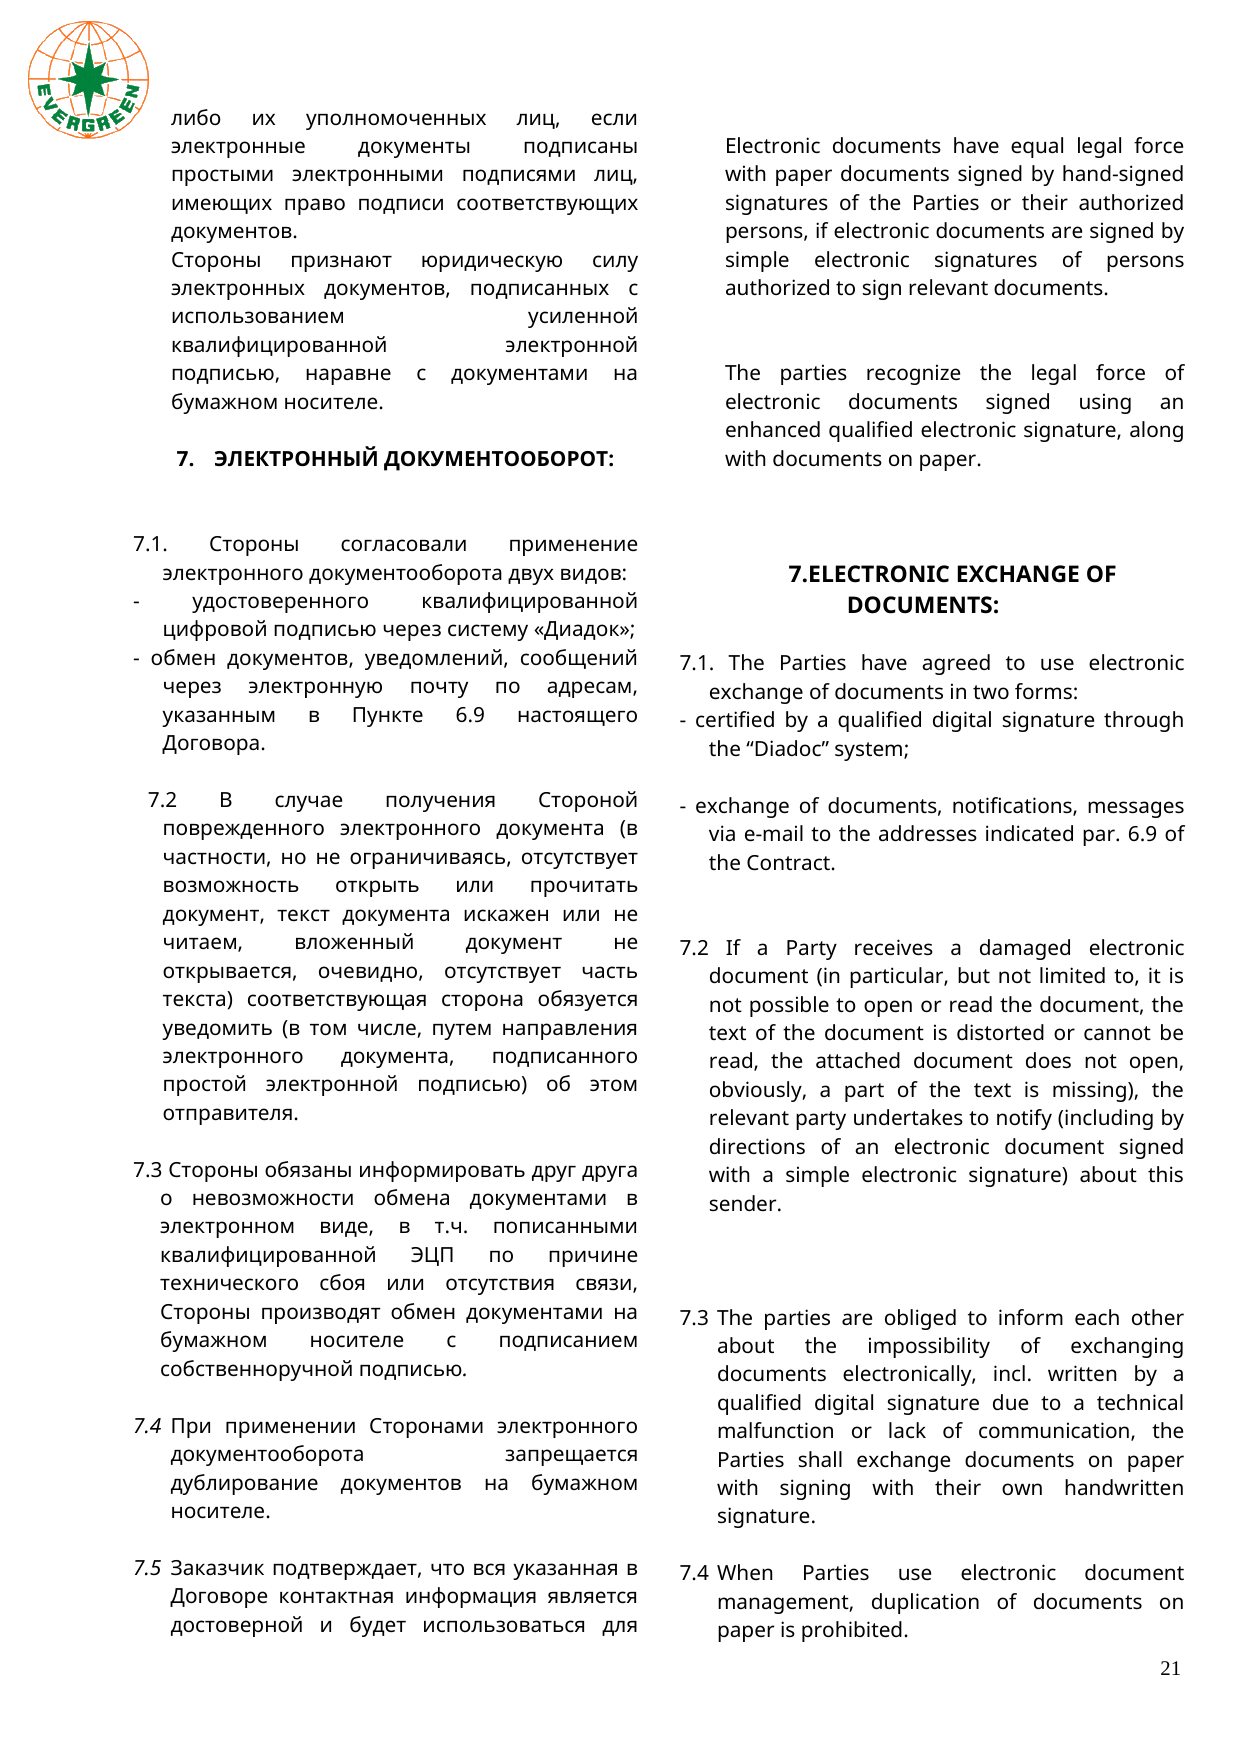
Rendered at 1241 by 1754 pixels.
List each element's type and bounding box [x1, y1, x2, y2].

table_header [650, 103, 1196, 1644]
table_header [103, 103, 650, 1644]
picture [17, 5, 162, 150]
